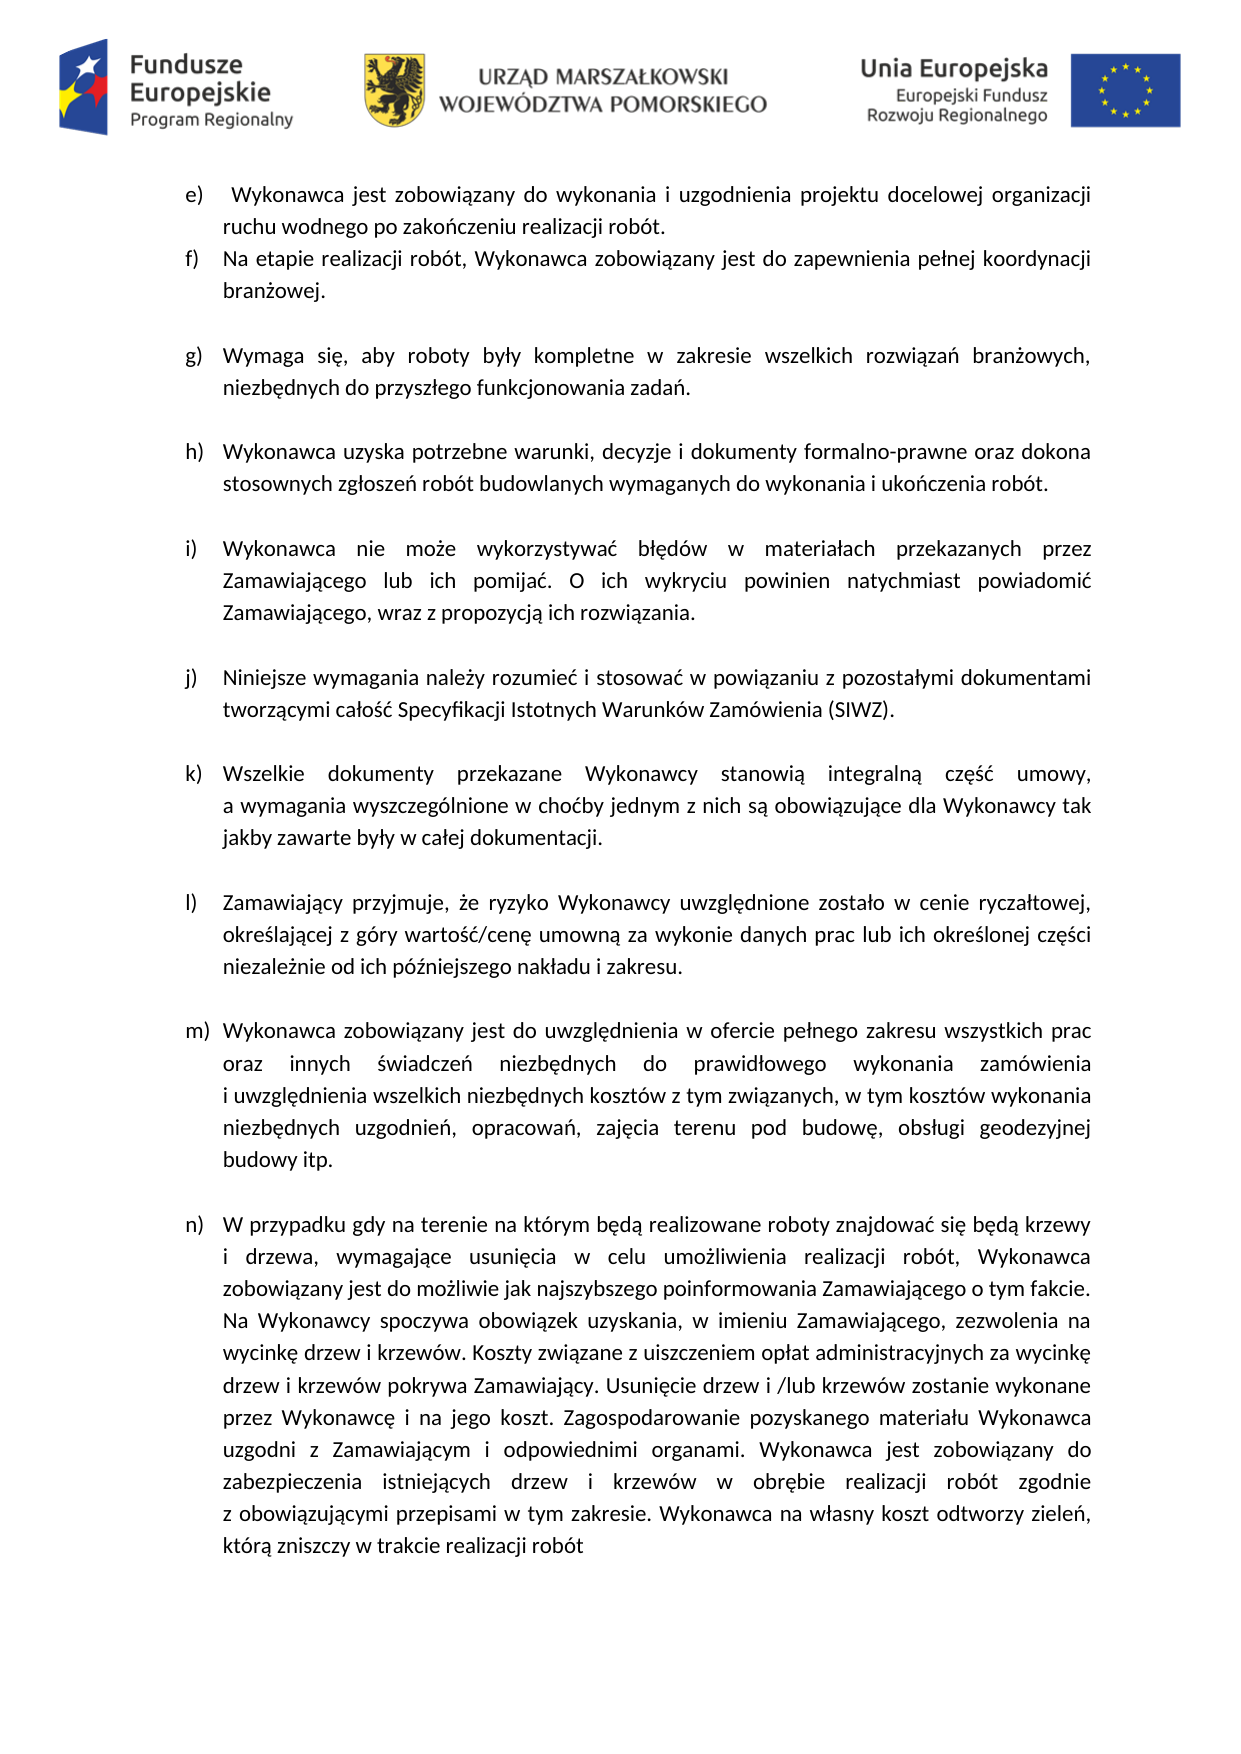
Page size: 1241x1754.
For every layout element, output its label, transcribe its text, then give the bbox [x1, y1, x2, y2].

list Wykonawca jest zobowiązany do wykonania i uzgodnienia projektu docelowej organizacji ruchu wodnego po zakończeniu realizacji robót. [185, 158, 1093, 240]
list Zamawiający przyjmuje, że ryzyko Wykonawcy uwzględnione zostało w cenie ryczałtowej, określającej z góry wartość/cenę umowną za wykonie danych prac lub ich określonej części niezależnie od ich późniejszego nakładu i zakresu. [185, 888, 1093, 980]
list Wykonawca nie może wykorzystywać błędów w materiałach przekazanych przez Zamawiającego lub ich pomijać. O ich wykryciu powinien natychmiast powiadomić Zamawiającego, wraz z propozycją ich rozwiązania. [185, 534, 1093, 626]
list Wykonawca zobowiązany jest do uwzględnienia w ofercie pełnego zakresu wszystkich prac oraz innych świadczeń niezbędnych do prawidłowego wykonania zamówienia i uwzględnienia wszelkich niezbędnych kosztów z tym związanych, w tym kosztów wykonania niezbędnych uzgodnień, opracowań, zajęcia terenu pod budowę, obsługi geodezyjnej budowy itp. [185, 1017, 1093, 1173]
list Wykonawca uzyska potrzebne warunki, decyzje i dokumenty formalno-prawne oraz dokona stosownych zgłoszeń robót budowlanych wymaganych do wykonania i ukończenia robót. [185, 437, 1093, 497]
list Wszelkie dokumenty przekazane Wykonawcy stanowią integralną część umowy, a wymagania wyszczególnione w choćby jednym z nich są obowiązujące dla Wykonawcy tak jakby zawarte były w całej dokumentacji. [185, 759, 1093, 852]
list W przypadku gdy na terenie na którym będą realizowane roboty znajdować się będą krzewy i drzewa, wymagające usunięcia w celu umożliwienia realizacji robót, Wykonawca zobowiązany jest do możliwie jak najszybszego poinformowania Zamawiającego o tym fakcie. Na Wykonawcy spoczywa obowiązek uzyskania, w imieniu Zamawiającego, zezwolenia na wycinkę drzew i krzewów. Koszty związane z uiszczeniem opłat administracyjnych za wycinkę drzew i krzewów pokrywa Zamawiający. Usunięcie drzew i /lub krzewów zostanie wykonane przez Wykonawcę i na jego koszt. Zagospodarowanie pozyskanego materiału Wykonawca uzgodni z Zamawiającym i odpowiednimi organami. Wykonawca jest zobowiązany do zabezpieczenia istniejących drzew i krzewów w obrębie realizacji robót zgodnie z obowiązującymi przepisami w tym zakresie. Wykonawca na własny koszt odtworzy zieleń, którą zniszczy w trakcie realizacji robót [185, 1210, 1093, 1560]
list Niniejsze wymagania należy rozumieć i stosować w powiązaniu z pozostałymi dokumentami tworzącymi całość Specyfikacji Istotnych Warunków Zamówienia (SIWZ). [185, 663, 1093, 723]
picture [44, 38, 1194, 158]
list Wymaga się, aby roboty były kompletne w zakresie wszelkich rozwiązań branżowych, niezbędnych do przyszłego funkcjonowania zadań. [185, 341, 1093, 401]
list Na etapie realizacji robót, Wykonawca zobowiązany jest do zapewnienia pełnej koordynacji branżowej. [185, 244, 1093, 304]
